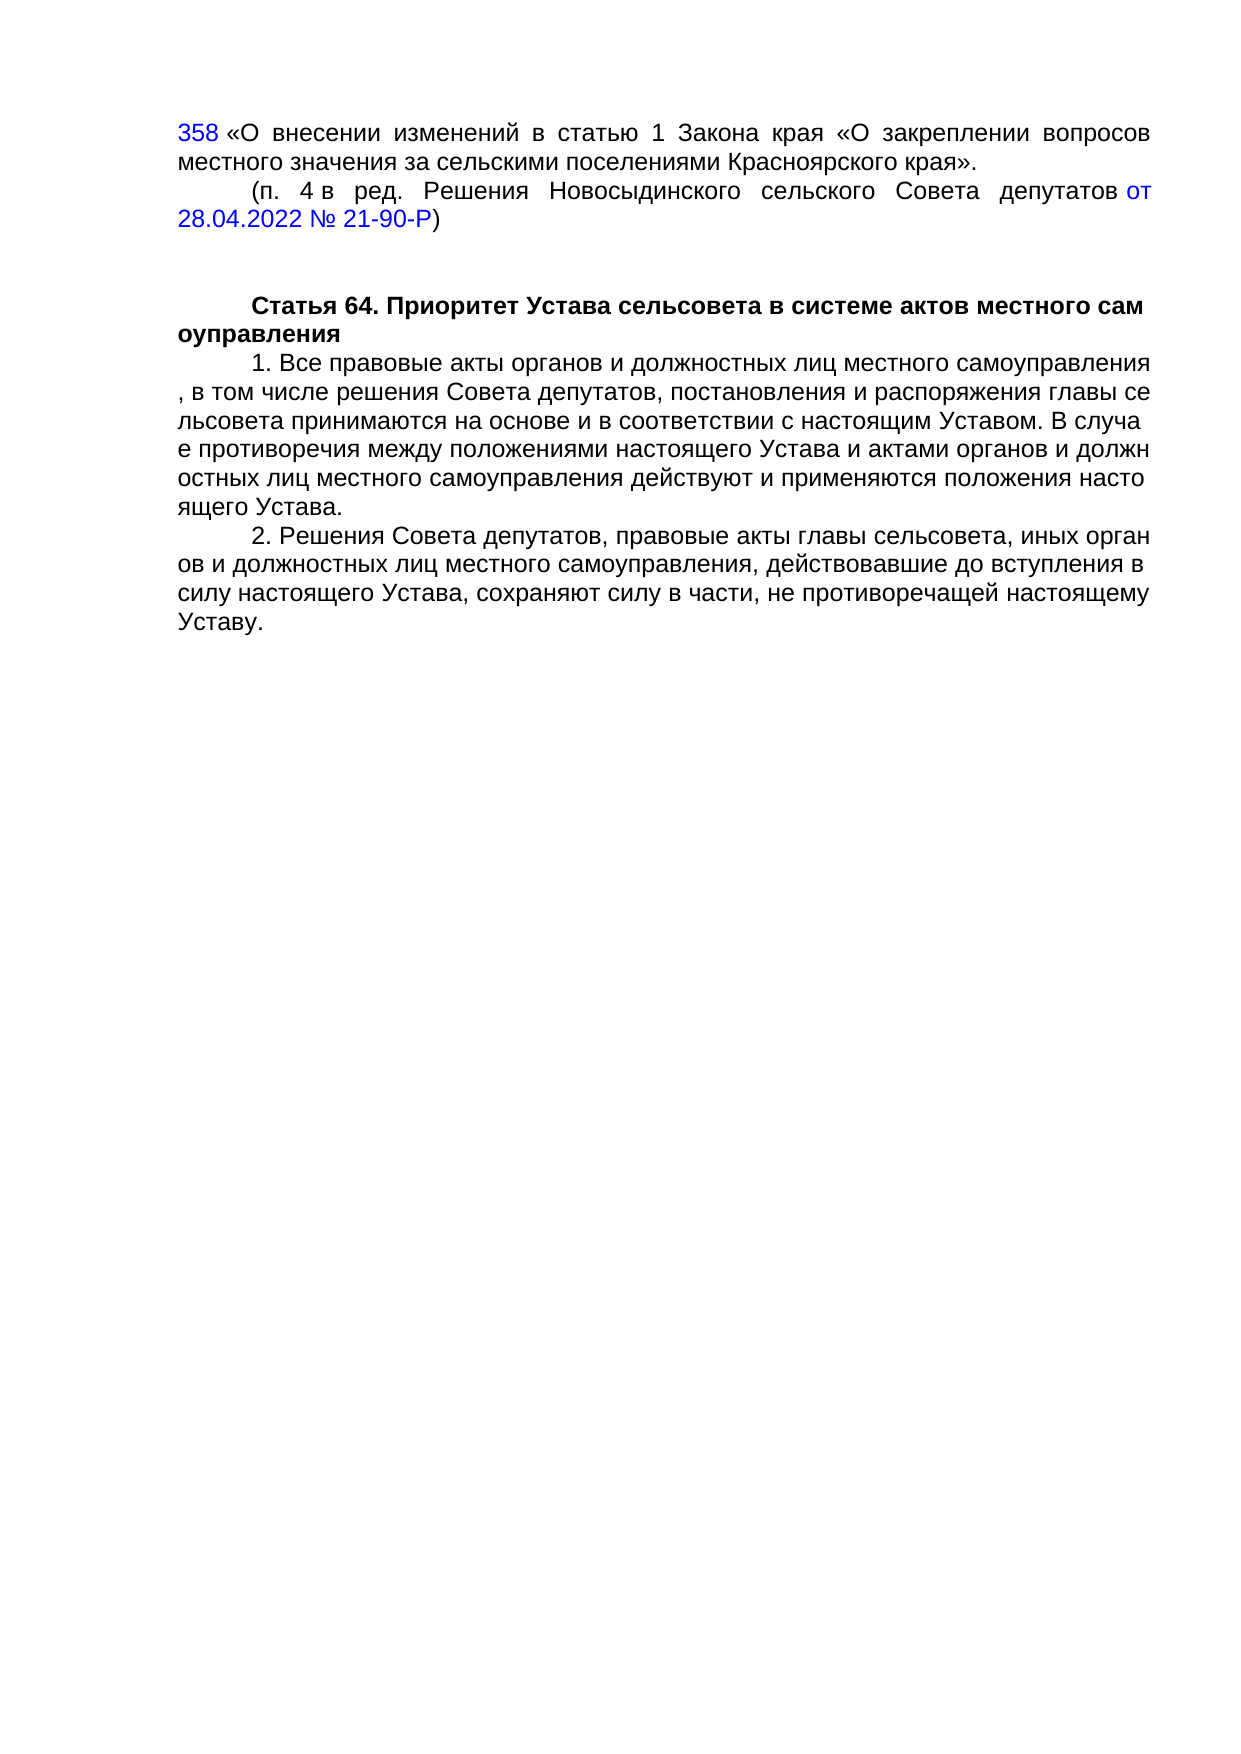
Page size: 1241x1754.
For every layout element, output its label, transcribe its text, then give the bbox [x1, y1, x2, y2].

text (п. 4 в ред. Решения Новосыдинского сельского Совета депутатов от 28.04.2022 № 21-90-Р) [177, 176, 1152, 233]
text Статья 64. Приоритет Устава сельсовета в системе актов местного самоуправления [177, 291, 1152, 348]
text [177, 118, 1152, 176]
text 1. Все правовые акты органов и должностных лиц местного самоуправления, в том числе решения Совета депутатов, постановления и распоряжения главы сельсовета принимаются на основе и в соответствии с настоящим Уставом. В случае противоречия между положениями настоящего Устава и актами органов и должностных лиц местного самоуправления действуют и применяются положения настоящего Устава. [177, 348, 1152, 521]
text 2. Решения Совета депутатов, правовые акты главы сельсовета, иных органов и должностных лиц местного самоуправления, действовавшие до вступления в силу настоящего Устава, сохраняют силу в части, не противоречащей настоящему Уставу. [177, 521, 1152, 636]
